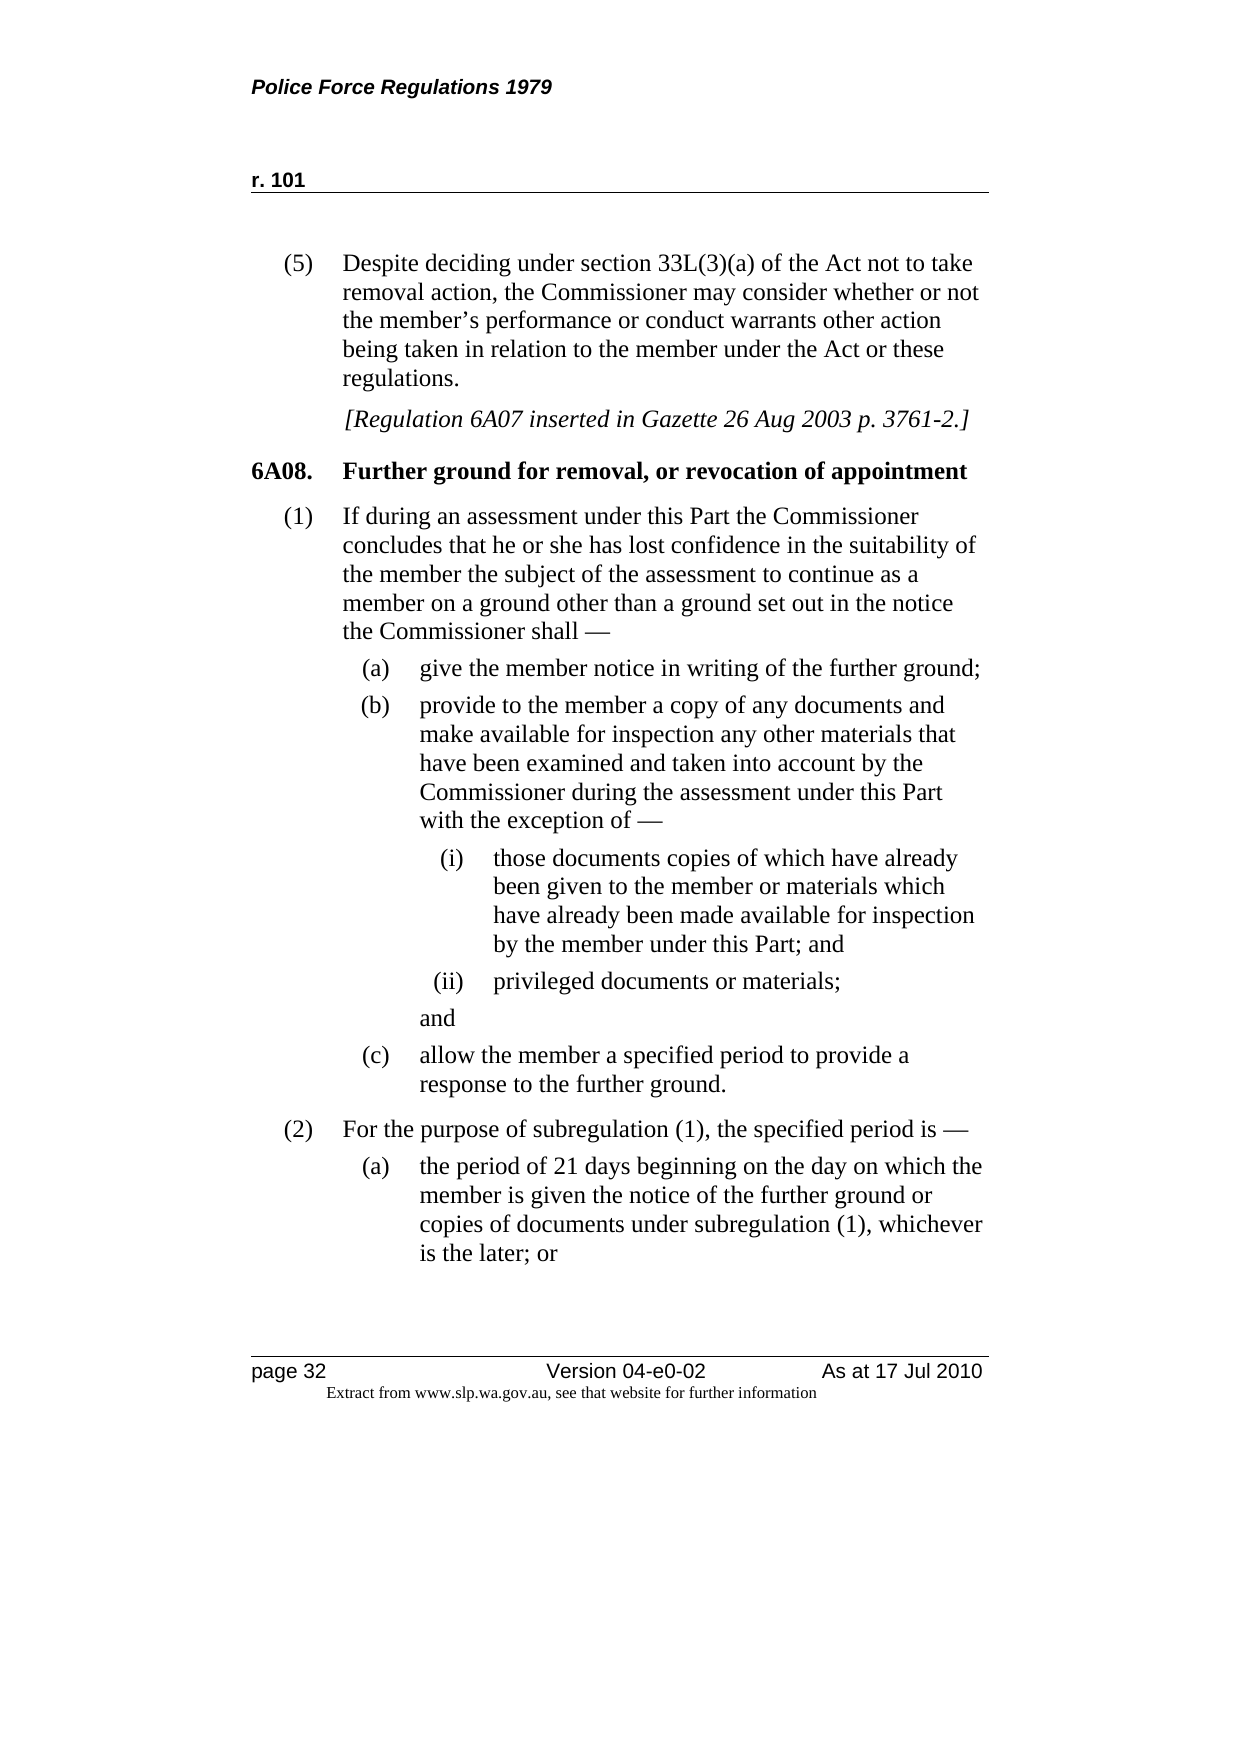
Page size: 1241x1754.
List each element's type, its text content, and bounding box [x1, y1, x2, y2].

text (c) allow the member a specified period to provide a response to the further ground. [251, 1040, 989, 1098]
text (1) If during an assessment under this Part the Commissioner concludes that he or she has lost confidence in the suitability of the member the subject of the assessment to continue as a member on a ground other than a ground set out in the notice the Commissioner shall — [251, 501, 989, 645]
text (a) give the member notice in writing of the further ground; [251, 653, 989, 682]
text (2) For the purpose of subregulation (1), the specified period is — [251, 1114, 989, 1143]
text (5) Despite deciding under section 33L(3)(a) of the Act not to take removal action, the Commissioner may consider whether or not the member’s performance or conduct warrants other action being taken in relation to the member under the Act or these regulations. [251, 248, 989, 392]
subtitle 6A08. Further ground for removal, or revocation of appointment [251, 456, 989, 485]
text (ii) privileged documents or materials; [251, 966, 989, 995]
text and [251, 1003, 989, 1032]
text [Regulation 6A07 inserted in Gazette 26 Aug 2003 p. 3761-2.] [251, 404, 989, 433]
text (i) those documents copies of which have already been given to the member or materials which have already been made available for inspection by the member under this Part; and [251, 843, 989, 958]
text (b) provide to the member a copy of any documents and make available for inspection any other materials that have been examined and taken into account by the Commissioner during the assessment under this Part with the exception of — [251, 691, 989, 834]
text (a) the period of 21 days beginning on the day on which the member is given the notice of the further ground or copies of documents under subregulation (1), whichever is the later; or [251, 1151, 989, 1266]
